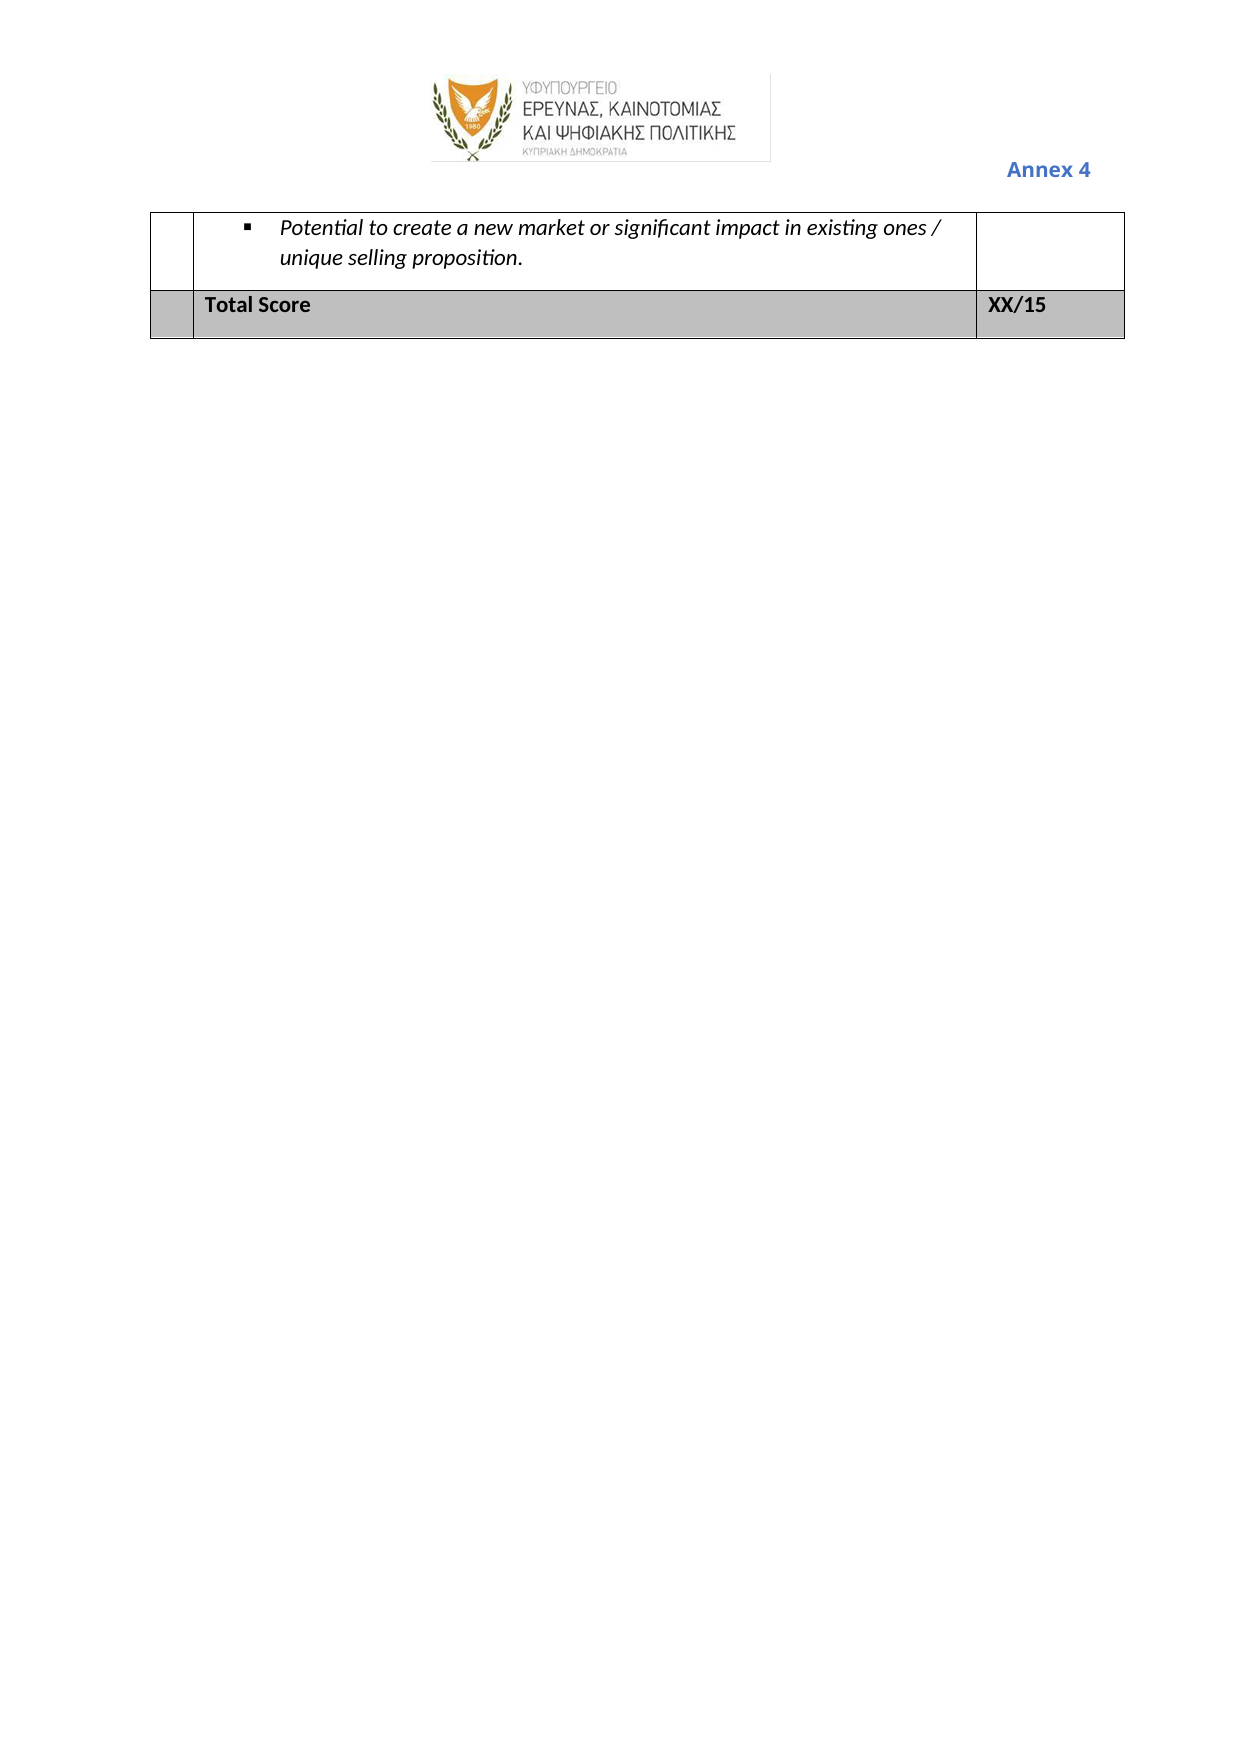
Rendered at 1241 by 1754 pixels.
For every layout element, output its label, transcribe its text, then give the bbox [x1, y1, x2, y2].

table_cell [151, 291, 193, 337]
table_cell XX/15 [977, 291, 1124, 337]
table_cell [194, 213, 976, 289]
table_cell 3 [151, 213, 193, 289]
table_cell [977, 213, 1124, 289]
table_cell Total Score [194, 291, 976, 337]
